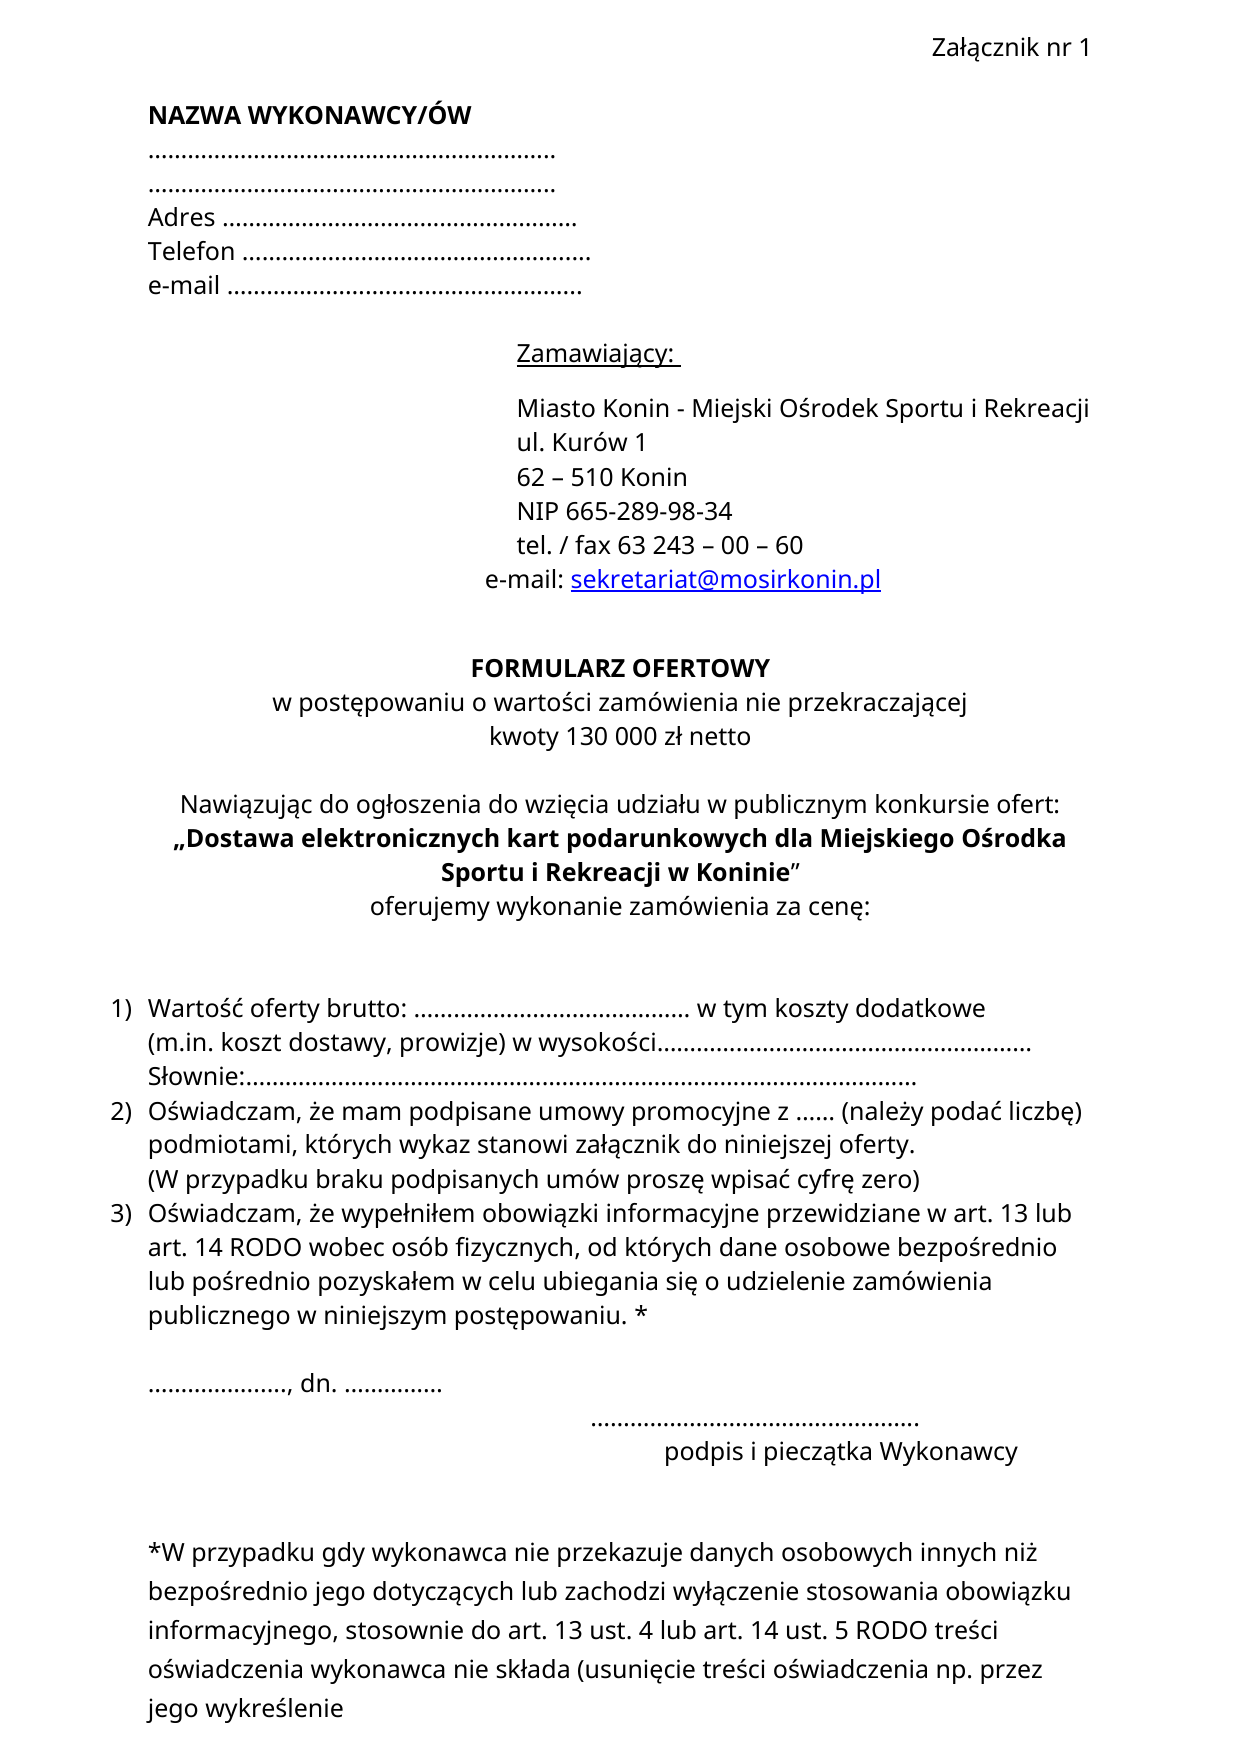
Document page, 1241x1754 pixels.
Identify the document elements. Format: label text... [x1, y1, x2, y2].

text „Dostawa elektronicznych kart podarunkowych dla Miejskiego Ośrodka Sportu i Rekreacji w Koninie” [148, 821, 1092, 889]
text …………………………………………………….. [148, 132, 1092, 166]
text Nawiązując do ogłoszenia do wzięcia udziału w publicznym konkursie ofert: [148, 787, 1092, 821]
text e-mail: sekretariat@mosirkonin.pl [148, 561, 1092, 595]
text NAZWA WYKONAWCY/ÓW [148, 98, 1092, 132]
list Oświadczam, że mam podpisane umowy promocyjne z …… (należy podać liczbę) podmiotami, których wykaz stanowi załącznik do niniejszej oferty. [110, 1093, 1092, 1161]
text Telefon …………………………………………..... [148, 234, 1092, 268]
list Oświadczam, że wypełniłem obowiązki informacyjne przewidziane w art. 13 lub art. 14 RODO wobec osób fizycznych, od których dane osobowe bezpośrednio lub pośrednio pozyskałem w celu ubiegania się o udzielenie zamówienia publicznego w niniejszym postępowaniu. * [110, 1195, 1092, 1332]
text ul. Kurów 1 [223, 425, 1092, 459]
text FORMULARZ OFERTOWY [148, 650, 1092, 684]
text w postępowaniu o wartości zamówienia nie przekraczającej [148, 684, 1092, 718]
list (W przypadku braku podpisanych umów proszę wpisać cyfrę zero) [148, 1161, 1092, 1195]
text ……………......, dn. …………… [148, 1366, 1092, 1400]
text kwoty 130 000 zł netto [148, 718, 1092, 752]
text podpis i pieczątka Wykonawcy [148, 1434, 1092, 1468]
text Załącznik nr 1 [148, 29, 1092, 64]
text NIP 665-289-98-34 [223, 493, 1092, 527]
list Wartość oferty brutto: …………………………………… w tym koszty dodatkowe (m.in. koszt dostawy, prowizje) w wysokości………………………………………………… [110, 991, 1092, 1059]
text 62 – 510 Konin [223, 459, 1092, 493]
text oferujemy wykonanie zamówienia za cenę: [148, 889, 1092, 923]
text Adres ……………………………………………… [148, 200, 1092, 234]
text ………………………………………….. [148, 1400, 1092, 1434]
text tel. / fax 63 243 – 00 – 60 [223, 527, 1092, 561]
text Słownie:………………………………………………………………………………………… [148, 1059, 1092, 1093]
text e-mail ……………………………………………... [148, 268, 1092, 302]
text Zamawiający: [443, 336, 1092, 370]
text Miasto Konin - Miejski Ośrodek Sportu i Rekreacji [223, 391, 1092, 425]
text …………………………………………………….. [148, 166, 1092, 200]
